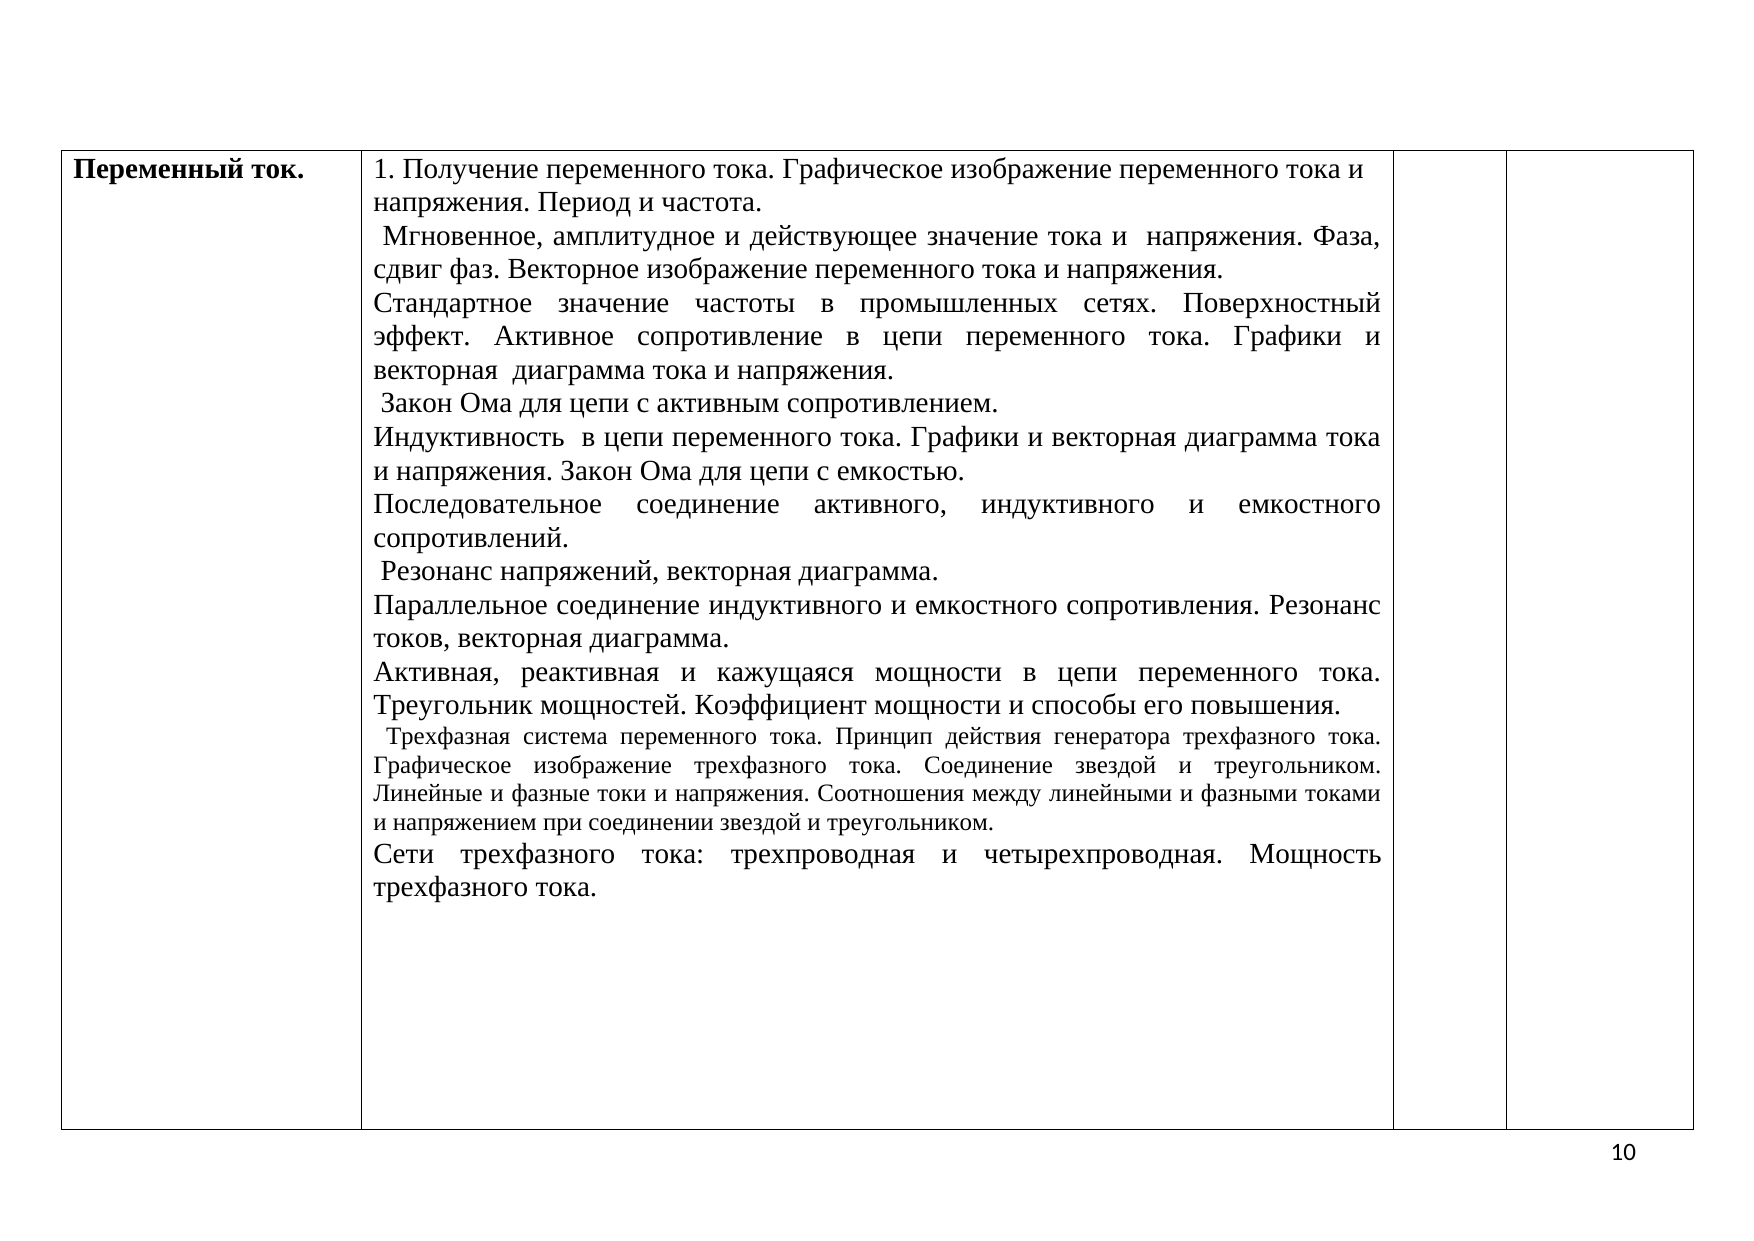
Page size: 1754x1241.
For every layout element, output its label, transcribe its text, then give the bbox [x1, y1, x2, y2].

table_cell 2 [1394, 151, 1506, 1129]
table_cell 1. Получение переменного тока. Графическое изображение переменного тока и напряжения. Период и частота. Мгновенное, амплитудное и действующее значение тока и напряжения. Фаза, сдвиг фаз. Векторное изображение переменного тока и напряжения. Стандартное значение частоты в промышленных сетях. Поверхностный эффект. Активное сопротивление в цепи переменного тока. Графики и векторная диаграмма тока и напряжения. Закон Ома для цепи с активным сопротивлением. Индуктивность в цепи переменного тока. Графики и векторная диаграмма тока и напряжения. Закон Ома для цепи с емкостью. Последовательное соединение активного, индуктивного и емкостного сопротивлений. Резонанс напряжений, векторная диаграмма. Параллельное соединение индуктивного и емкостного сопротивления. Резонанс токов, векторная диаграмма. Активная, реактивная и кажущаяся мощности в цепи переменного тока. Треугольник мощностей. Коэффициент мощности и способы его повышения. Трехфазная система переменного тока. Принцип действия генератора трехфазного тока. Графическое изображение трехфазного тока. Соединение звездой и треугольником. Линейные и фазные токи и напряжения. Соотношения между линейными и фазными токами и напряжением при соединении звездой и треугольником. Сети трехфазного тока: трехпроводная и четырехпроводная. Мощность трехфазного тока. [362, 151, 1393, 1129]
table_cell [62, 151, 361, 1129]
table_cell 2 [1507, 151, 1693, 1129]
